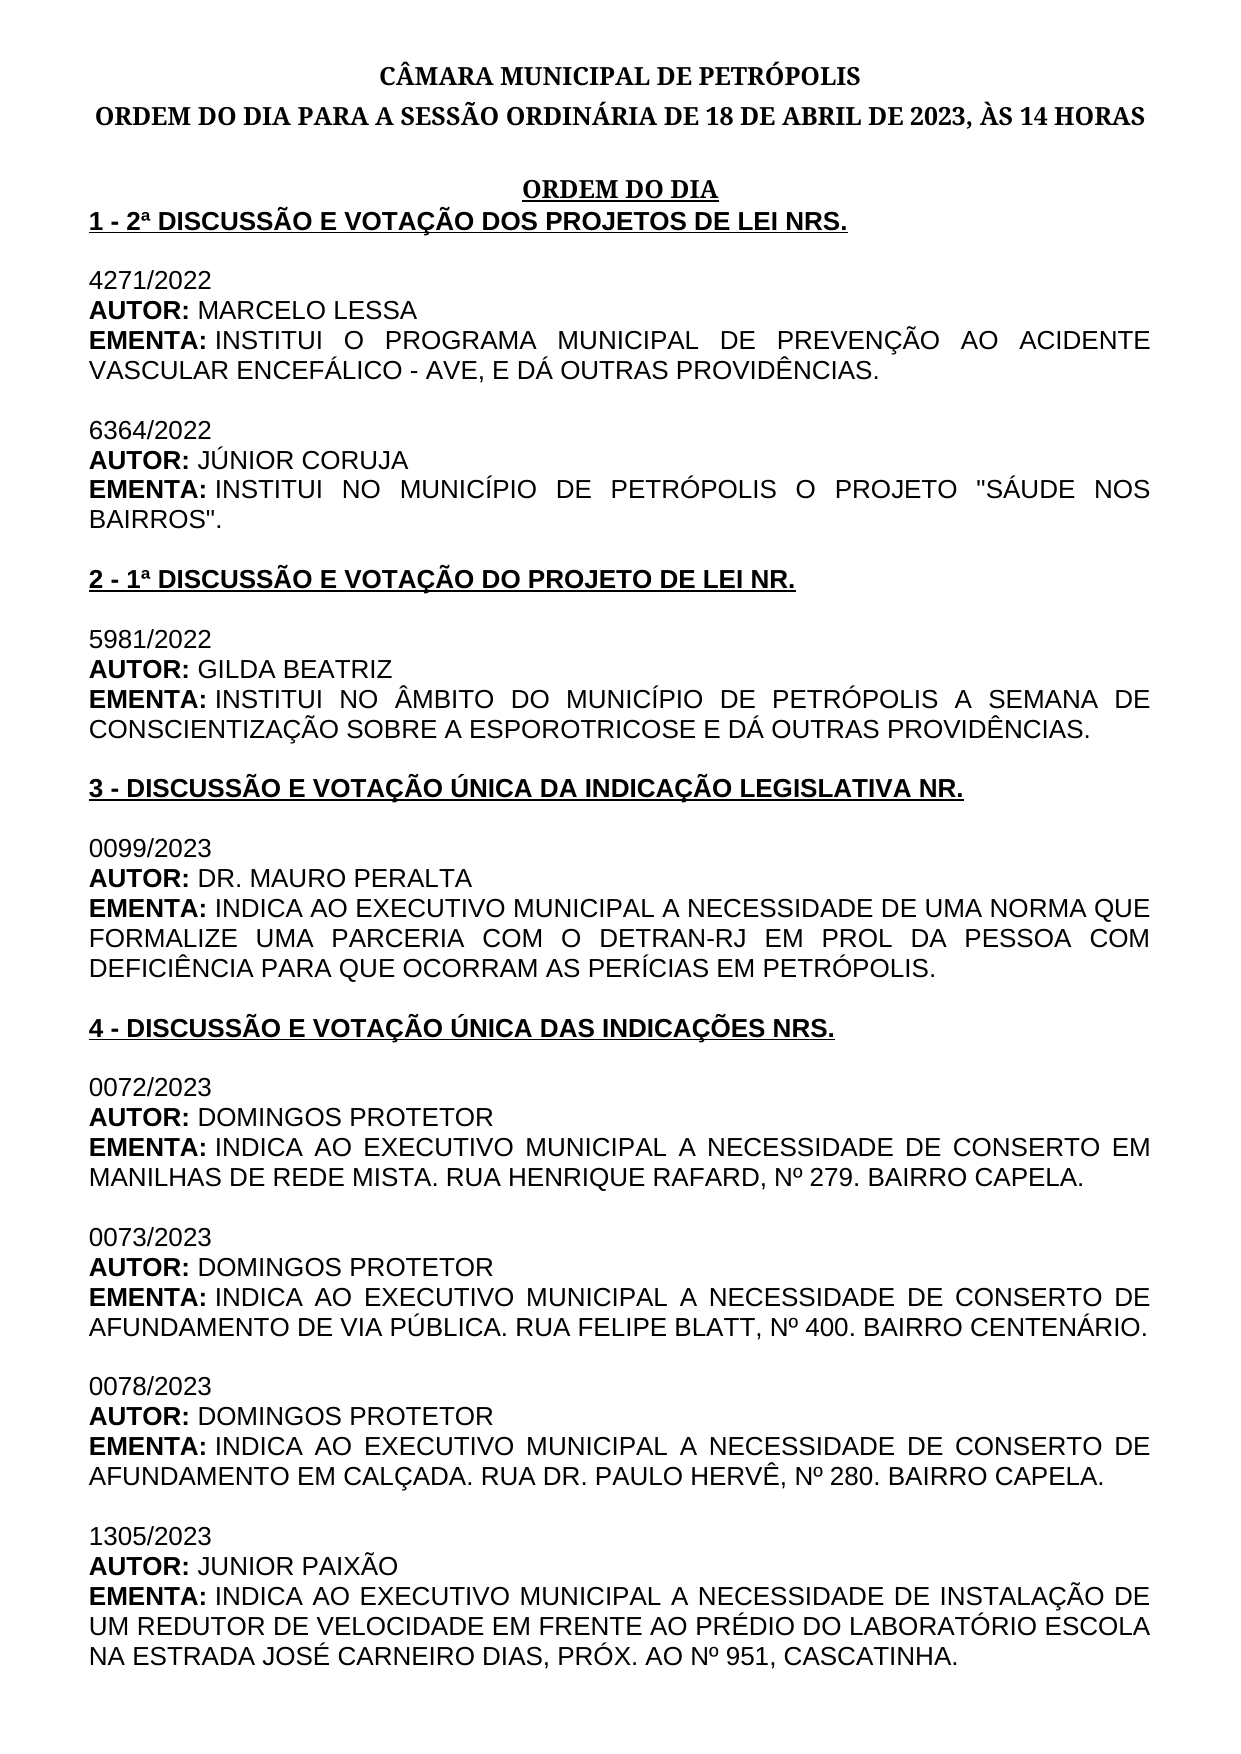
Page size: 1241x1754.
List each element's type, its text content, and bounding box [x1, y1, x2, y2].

text EMENTA: INSTITUI O PROGRAMA MUNICIPAL DE PREVENÇÃO AO ACIDENTE VASCULAR ENCEFÁLICO - AVE, E DÁ OUTRAS PROVIDÊNCIAS. [89, 325, 1152, 385]
text 1305/2023 AUTOR: JUNIOR PAIXÃO [89, 1521, 1152, 1581]
text ORDEM DO DIA PARA A SESSÃO ORDINÁRIA DE 18 DE ABRIL DE 2023, às 14 horas [89, 98, 1152, 132]
text 4271/2022 AUTOR: MARCELO LESSA [89, 265, 1152, 325]
text EMENTA: INDICA AO EXECUTIVO MUNICIPAL A NECESSIDADE DE UMA NORMA QUE FORMALIZE UMA PARCERIA COM O DETRAN-RJ EM PROL DA PESSOA COM DEFICIÊNCIA PARA QUE OCORRAM AS PERÍCIAS EM PETRÓPOLIS. [89, 893, 1152, 983]
text EMENTA: INSTITUI NO MUNICÍPIO DE PETRÓPOLIS O PROJETO "SÁUDE NOS BAIRROS". [89, 474, 1152, 534]
text 4 - DISCUSSÃO E VOTAÇÃO ÚNICA DAS INDICAÇÕES NRS. [89, 1013, 1152, 1043]
text 2 - 1ª DISCUSSÃO E VOTAÇÃO DO PROJETO DE LEI NR. [89, 564, 1152, 594]
text 1 - 2ª DISCUSSÃO E VOTAÇÃO DOS PROJETOS DE LEI NRS. [89, 206, 1152, 235]
text EMENTA: INDICA AO EXECUTIVO MUNICIPAL A NECESSIDADE DE INSTALAÇÃO DE UM REDUTOR DE VELOCIDADE EM FRENTE AO PRÉDIO DO LABORATÓRIO ESCOLA NA ESTRADA JOSÉ CARNEIRO DIAS, PRÓX. AO Nº 951, CASCATINHA. [89, 1581, 1152, 1670]
text ORDEM DO DIA [89, 171, 1152, 206]
text 0073/2023 AUTOR: DOMINGOS PROTETOR [89, 1222, 1152, 1282]
text CÂMARA MUNICIPAL DE PETRÓPOLIS [89, 59, 1152, 93]
text 6364/2022 AUTOR: JÚNIOR CORUJA [89, 415, 1152, 474]
text 0099/2023 AUTOR: DR. MAURO PERALTA [89, 833, 1152, 893]
text 0072/2023 AUTOR: DOMINGOS PROTETOR [89, 1072, 1152, 1132]
text EMENTA: INDICA AO EXECUTIVO MUNICIPAL A NECESSIDADE DE CONSERTO EM MANILHAS DE REDE MISTA. RUA HENRIQUE RAFARD, Nº 279. BAIRRO CAPELA. [89, 1132, 1152, 1192]
text 0078/2023 AUTOR: DOMINGOS PROTETOR [89, 1371, 1152, 1431]
text EMENTA: INDICA AO EXECUTIVO MUNICIPAL A NECESSIDADE DE CONSERTO DE AFUNDAMENTO EM CALÇADA. RUA DR. PAULO HERVÊ, Nº 280. BAIRRO CAPELA. [89, 1431, 1152, 1491]
text 5981/2022 AUTOR: GILDA BEATRIZ [89, 624, 1152, 684]
text EMENTA: INSTITUI NO ÂMBITO DO MUNICÍPIO DE PETRÓPOLIS A SEMANA DE CONSCIENTIZAÇÃO SOBRE A ESPOROTRICOSE E DÁ OUTRAS PROVIDÊNCIAS. [89, 684, 1152, 744]
text EMENTA: INDICA AO EXECUTIVO MUNICIPAL A NECESSIDADE DE CONSERTO DE AFUNDAMENTO DE VIA PÚBLICA. RUA FELIPE BLATT, Nº 400. BAIRRO CENTENÁRIO. [89, 1282, 1152, 1342]
text 3 - DISCUSSÃO E VOTAÇÃO ÚNICA DA INDICAÇÃO LEGISLATIVA NR. [89, 773, 1152, 803]
